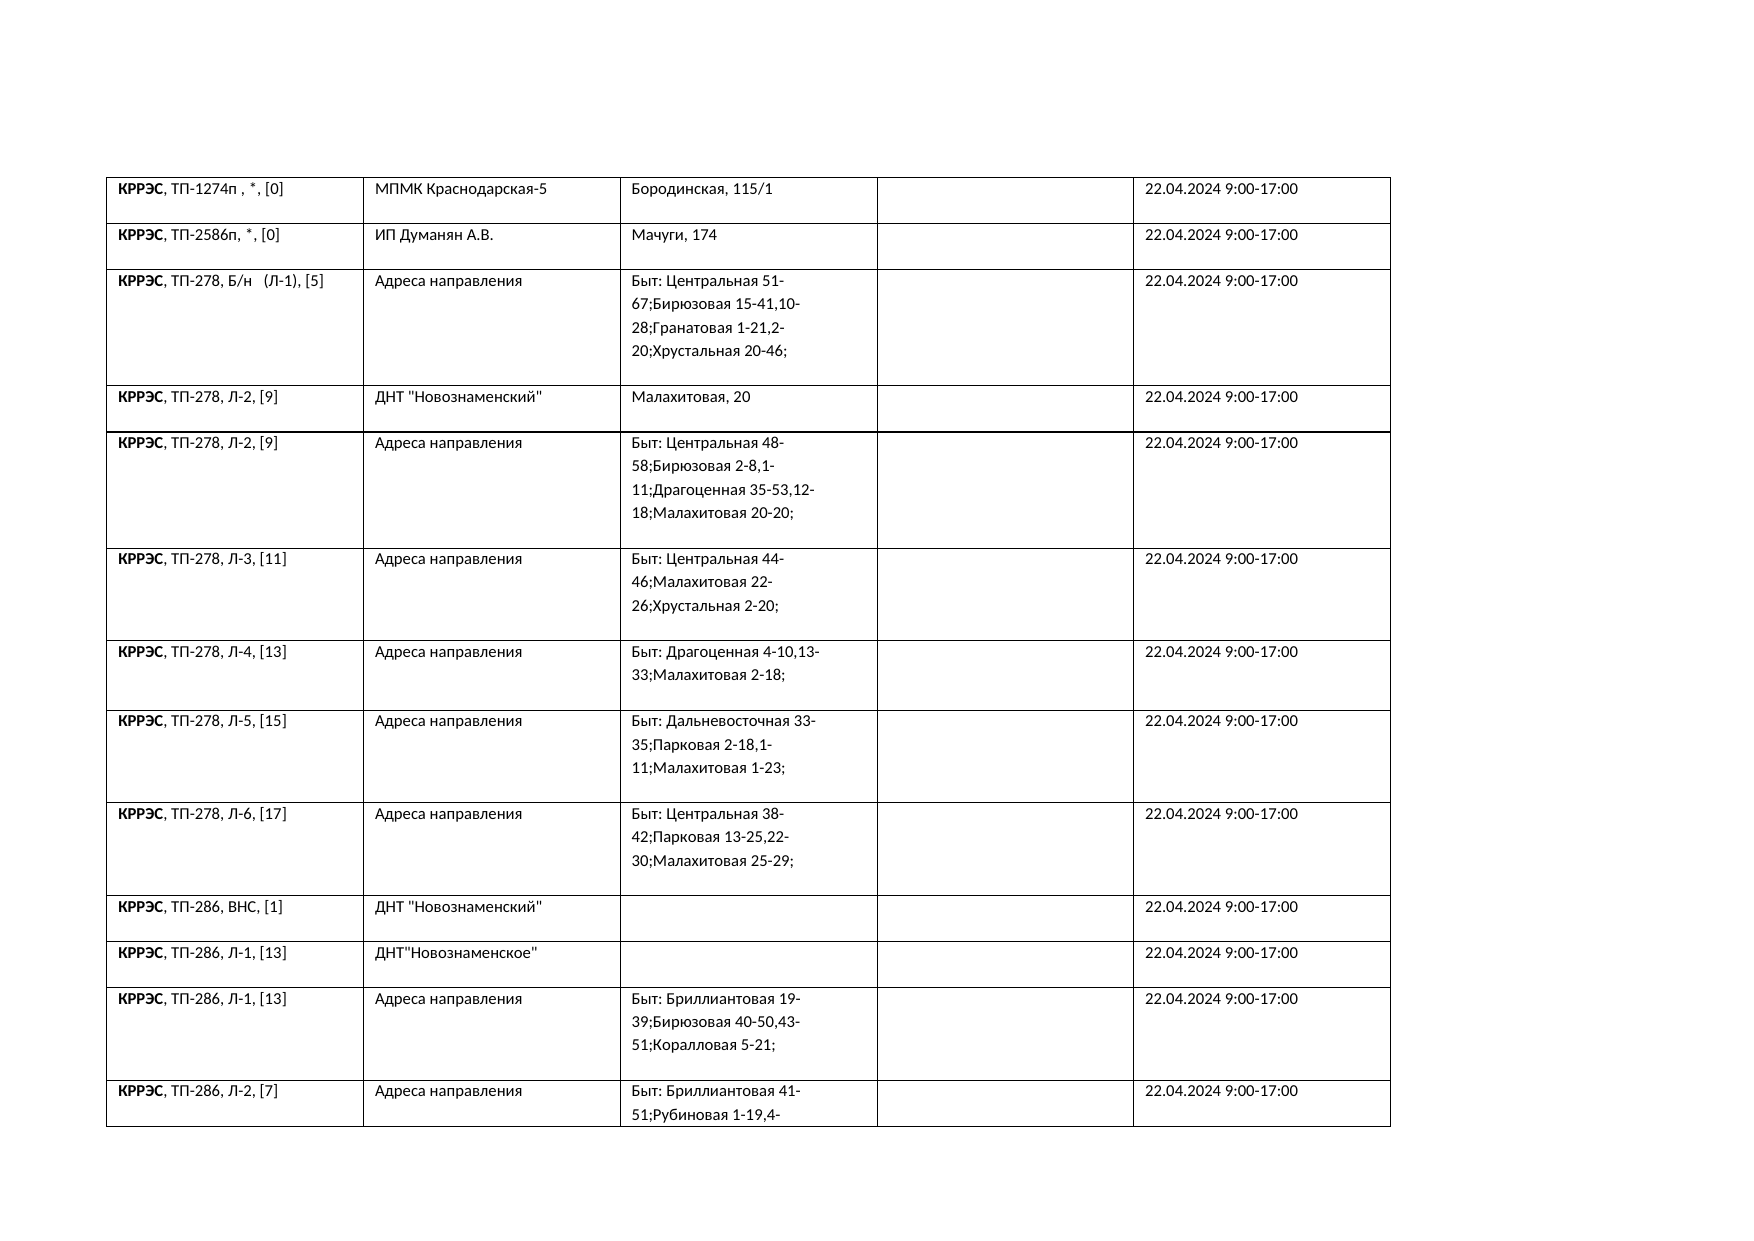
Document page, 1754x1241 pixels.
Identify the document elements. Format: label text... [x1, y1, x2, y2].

table_cell Адреса направления [364, 270, 620, 385]
table_cell [878, 549, 1133, 640]
table_cell КРРЭС, ТП-286, Л-1, [13] [107, 988, 363, 1080]
table_cell Малахитовая, 20 [621, 386, 877, 431]
table_cell [878, 433, 1133, 547]
table_cell 22.04.2024 9:00-17:00 [1134, 224, 1390, 269]
table_cell Быт: Центральная 51-67;Бирюзовая 15-41,10-28;Гранатовая 1-21,2-20;Хрустальная 20-46; [621, 270, 877, 385]
table_cell ДНТ"Новознаменское" [364, 942, 620, 987]
table_cell 22.04.2024 9:00-17:00 [1134, 549, 1390, 640]
table_cell Быт: Центральная 38-42;Парковая 13-25,22-30;Малахитовая 25-29; [621, 803, 877, 895]
table_cell [621, 942, 877, 987]
table_cell [878, 641, 1133, 709]
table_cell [1134, 1081, 1390, 1126]
table_cell Адреса направления [364, 988, 620, 1080]
table_cell 22.04.2024 9:00-17:00 [1134, 386, 1390, 431]
table_cell Быт: Центральная 44-46;Малахитовая 22-26;Хрустальная 2-20; [621, 549, 877, 640]
table_cell [878, 1081, 1133, 1126]
table_cell КРРЭС, ТП-278, Л-4, [13] [107, 641, 363, 709]
table_cell 22.04.2024 9:00-17:00 [1134, 988, 1390, 1080]
table_cell Адреса направления [364, 803, 620, 895]
table_cell КРРЭС, ТП-278, Л-2, [9] [107, 433, 363, 547]
table_cell 22.04.2024 9:00-17:00 [1134, 711, 1390, 802]
table_cell Быт: Бриллиантовая 19-39;Бирюзовая 40-50,43-51;Коралловая 5-21; [621, 988, 877, 1080]
table_cell ДНТ "Новознаменский" [364, 896, 620, 941]
table_cell Быт: Драгоценная 4-10,13-33;Малахитовая 2-18; [621, 641, 877, 709]
table_cell КРРЭС, ТП-286, Л-1, [13] [107, 942, 363, 987]
table_cell Адреса направления [364, 433, 620, 547]
table_header 22.04.2024 9:00-17:00 [1134, 178, 1390, 223]
table_cell Адреса направления [364, 1081, 620, 1126]
table_cell КРРЭС, ТП-278, Л-2, [9] [107, 386, 363, 431]
table_cell КРРЭС, ТП-278, Л-6, [17] [107, 803, 363, 895]
table_cell КРРЭС, ТП-278, Л-3, [11] [107, 549, 363, 640]
table_cell [878, 386, 1133, 431]
table_header [878, 178, 1133, 223]
table_cell 22.04.2024 9:00-17:00 [1134, 803, 1390, 895]
table_cell ДНТ "Новознаменский" [364, 386, 620, 431]
table_cell [878, 270, 1133, 385]
table_cell 22.04.2024 9:00-17:00 [1134, 433, 1390, 547]
table_cell Быт: Центральная 48-58;Бирюзовая 2-8,1-11;Драгоценная 35-53,12-18;Малахитовая 20-20; [621, 433, 877, 547]
table_cell [878, 803, 1133, 895]
table_cell КРРЭС, ТП-278, Б/н (Л-1), [5] [107, 270, 363, 385]
table_cell [878, 988, 1133, 1080]
table_header КРРЭС, ТП-1274п , *, [0] [107, 178, 363, 223]
table_cell [878, 896, 1133, 941]
table_header МПМК Краснодарская-5 [364, 178, 620, 223]
table_cell 22.04.2024 9:00-17:00 [1134, 641, 1390, 709]
table_cell Адреса направления [364, 711, 620, 802]
table_cell КРРЭС, ТП-278, Л-5, [15] [107, 711, 363, 802]
table_cell Быт: Дальневосточная 33-35;Парковая 2-18,1-11;Малахитовая 1-23; [621, 711, 877, 802]
table_cell [878, 711, 1133, 802]
table_cell ИП Думанян А.В. [364, 224, 620, 269]
table_cell Мачуги, 174 [621, 224, 877, 269]
table_cell Адреса направления [364, 549, 620, 640]
table_cell КРРЭС, ТП-286, ВНС, [1] [107, 896, 363, 941]
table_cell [621, 1081, 877, 1126]
table_cell 22.04.2024 9:00-17:00 [1134, 896, 1390, 941]
table_cell 22.04.2024 9:00-17:00 [1134, 942, 1390, 987]
table_cell Адреса направления [364, 641, 620, 709]
table_header Бородинская, 115/1 [621, 178, 877, 223]
table_cell [621, 896, 877, 941]
table_cell [878, 942, 1133, 987]
table_cell 22.04.2024 9:00-17:00 [1134, 270, 1390, 385]
table_cell [878, 224, 1133, 269]
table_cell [107, 1081, 363, 1126]
table_cell КРРЭС, ТП-2586п, *, [0] [107, 224, 363, 269]
